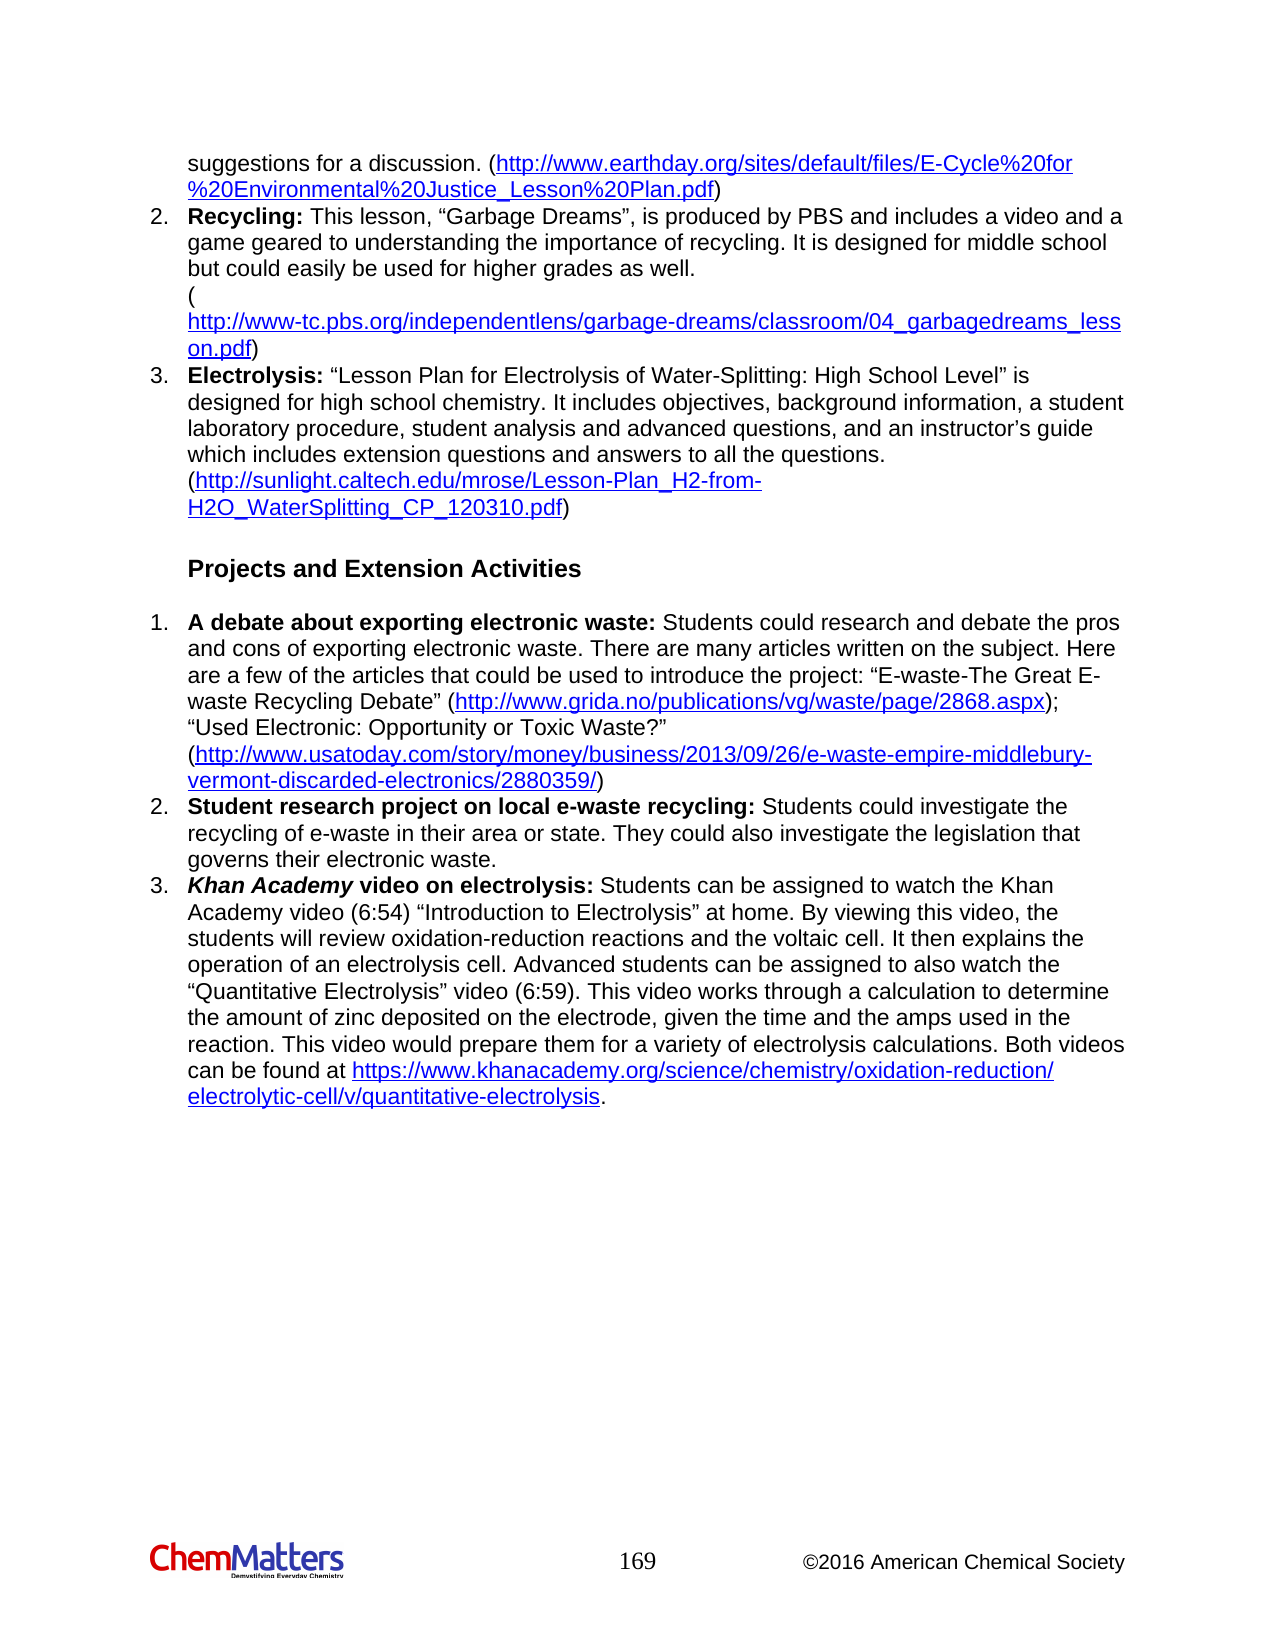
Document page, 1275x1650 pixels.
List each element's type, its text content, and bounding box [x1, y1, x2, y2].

list Electrolysis: “Lesson Plan for Electrolysis of Water‐Splitting: High School Level” is designed for high school chemistry. It includes objectives, background information, a student laboratory procedure, student analysis and advanced questions, and an instructor’s guide which includes extension questions and answers to all the questions. (http://sunlight.caltech.edu/mrose/Lesson-Plan_H2-from-H2O_WaterSplitting_CP_120310.pdf) [150, 361, 1125, 520]
list Student research project on local e-waste recycling: Students could investigate the recycling of e-waste in their area or state. They could also investigate the legislation that governs their electronic waste. [150, 793, 1125, 872]
list A debate about exporting electronic waste: Students could research and debate the pros and cons of exporting electronic waste. There are many articles written on the subject. Here are a few of the articles that could be used to introduce the project: “E-waste-The Great E-waste Recycling Debate” (http://www.grida.no/publications/vg/waste/page/2868.aspx); “Used Electronic: Opportunity or Toxic Waste?” (http://www.usatoday.com/story/money/business/2013/09/26/e-waste-empire-middlebury-vermont-discarded-electronics/2880359/) [150, 609, 1125, 793]
list Khan Academy video on electrolysis: Students can be assigned to watch the Khan Academy video (6:54) “Introduction to Electrolysis” at home. By viewing this video, the students will review oxidation-reduction reactions and the voltaic cell. It then explains the operation of an electrolysis cell. Advanced students can be assigned to also watch the “Quantitative Electrolysis” video (6:59). This video works through a calculation to determine the amount of zinc deposited on the electrode, given the time and the amps used in the reaction. This video would prepare them for a variety of electrolysis calculations. Both videos can be found at https://www.khanacademy.org/science/chemistry/oxidation-reduction/electrolytic-cell/v/quantitative-electrolysis. [150, 872, 1125, 1109]
picture [150, 1542, 344, 1578]
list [150, 150, 1125, 203]
text Projects and Extension Activities [187, 554, 1125, 582]
list Recycling: This lesson, “Garbage Dreams”, is produced by PBS and includes a video and a game geared to understanding the importance of recycling. It is designed for middle school but could easily be used for higher grades as well. (http://www-tc.pbs.org/independentlens/garbage-dreams/classroom/04_garbagedreams_lesson.pdf) [150, 203, 1125, 361]
